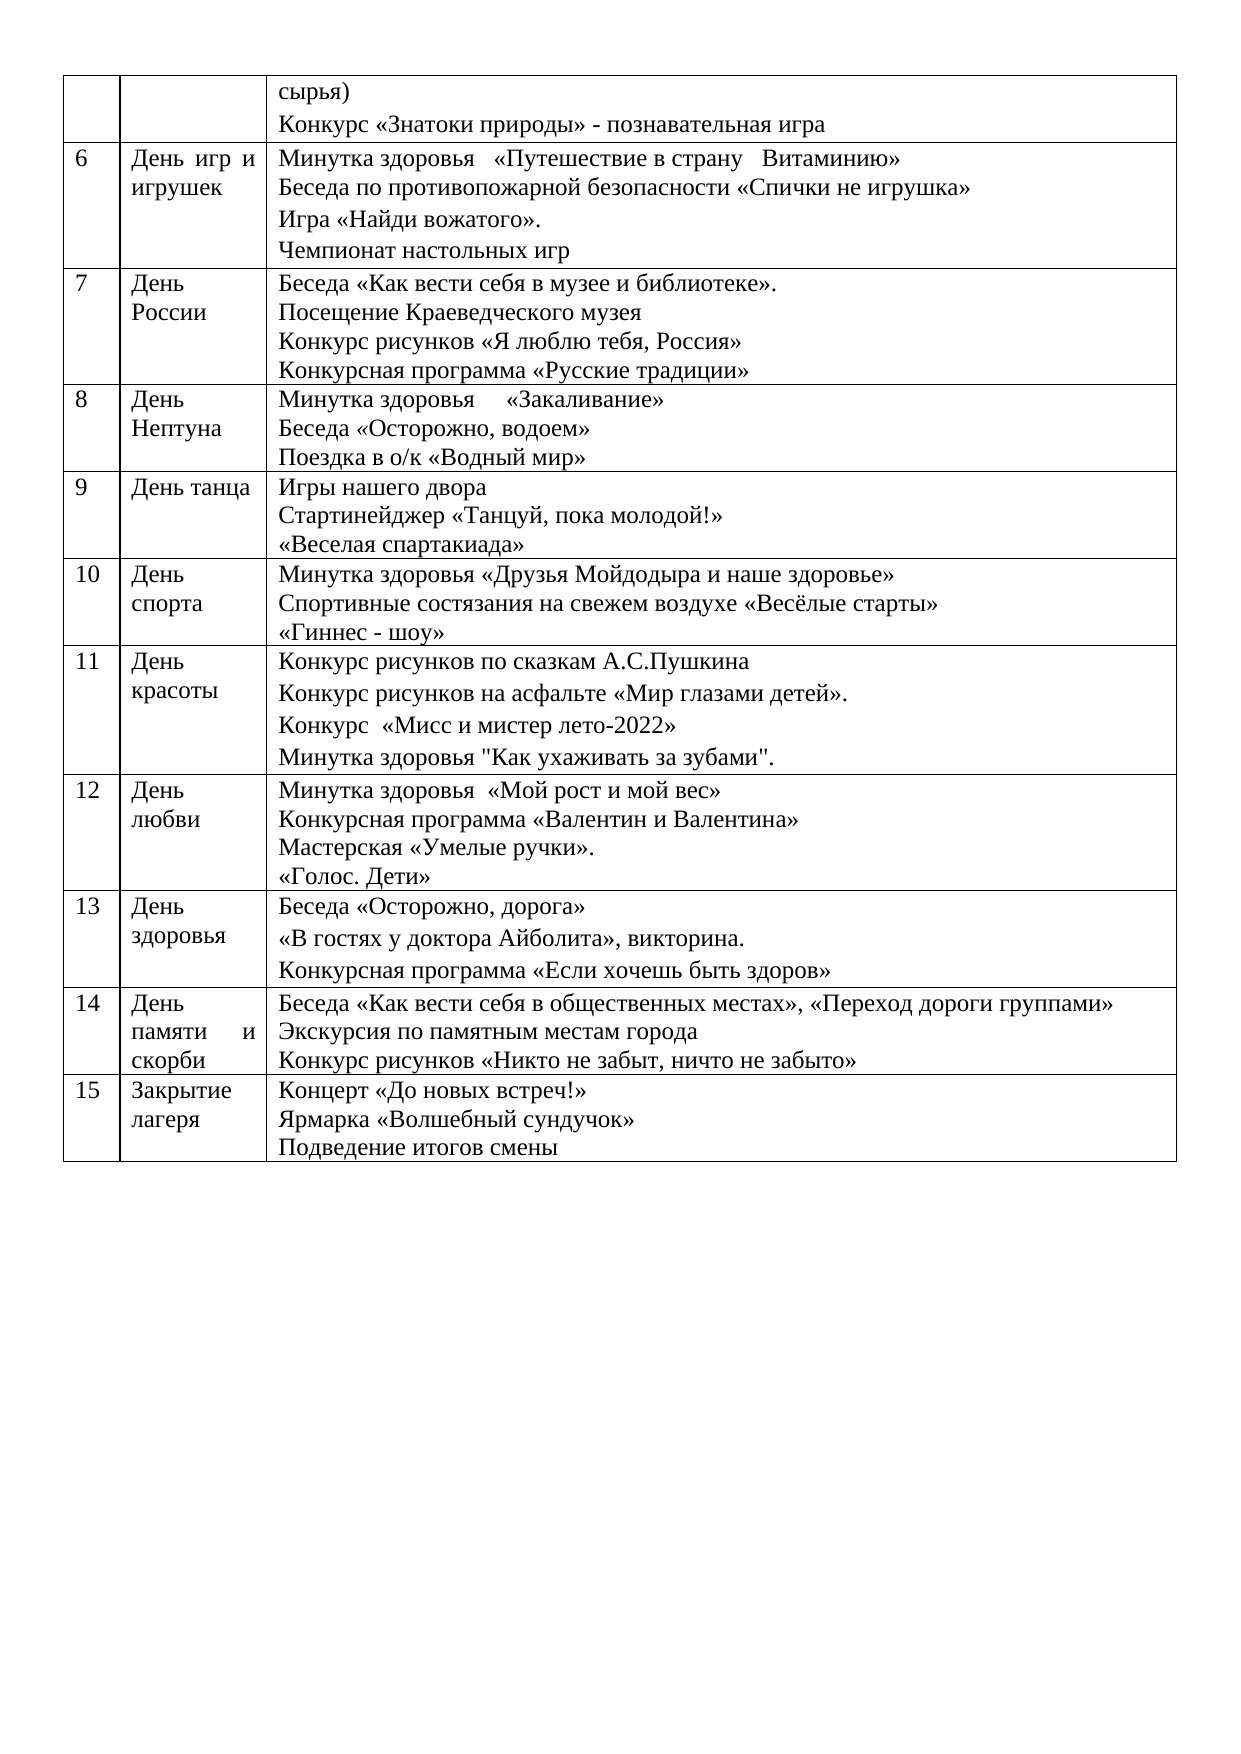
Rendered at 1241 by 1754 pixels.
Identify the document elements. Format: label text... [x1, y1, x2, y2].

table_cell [267, 76, 1176, 142]
table_cell День любви [121, 775, 266, 890]
table_cell 15 [64, 1075, 119, 1161]
table_cell День танца [121, 472, 266, 558]
table_cell День красоты [121, 646, 266, 774]
table_cell 6 [64, 143, 119, 267]
table_cell Беседа «Как вести себя в общественных местах», «Переход дороги группами» Экскурсия по памятным местам города Конкурс рисунков «Никто не забыт, ничто не забыто» [267, 988, 1176, 1074]
table_cell Беседа «Как вести себя в музее и библиотеке». Посещение Краеведческого музея Конкурс рисунков «Я люблю тебя, Россия» Конкурсная программа «Русские традиции» [267, 269, 1176, 383]
table_cell Конкурс рисунков по сказкам А.С.Пушкина Конкурс рисунков на асфальте «Мир глазами детей». Конкурс «Мисс и мистер лето-2022» Минутка здоровья "Как ухаживать за зубами". [267, 646, 1176, 774]
table_cell День игр и игрушек [121, 143, 266, 267]
table_cell 8 [64, 385, 119, 471]
table_cell 12 [64, 775, 119, 890]
table_cell 14 [64, 988, 119, 1074]
table_cell Минутка здоровья «Закаливание» Беседа «Осторожно, водоем» Поездка в о/к «Водный мир» [267, 385, 1176, 471]
table_cell День здоровья [121, 891, 266, 987]
table_cell Беседа «Осторожно, дорога» «В гостях у доктора Айболита», викторина. Конкурсная программа «Если хочешь быть здоров» [267, 891, 1176, 987]
table_cell 13 [64, 891, 119, 987]
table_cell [121, 76, 266, 142]
table_cell Закрытие лагеря [121, 1075, 266, 1161]
table_cell 5 [64, 76, 119, 142]
table_cell День спорта [121, 559, 266, 645]
table_cell 11 [64, 646, 119, 774]
table_cell Минутка здоровья «Мой рост и мой вес» Конкурсная программа «Валентин и Валентина» Мастерская «Умелые ручки». «Голос. Дети» [267, 775, 1176, 890]
table_cell Концерт «До новых встреч!» Ярмарка «Волшебный сундучок» Подведение итогов смены [267, 1075, 1176, 1161]
table_cell Игры нашего двора Стартинейджер «Танцуй, пока молодой!» «Веселая спартакиада» [267, 472, 1176, 558]
table_cell 10 [64, 559, 119, 645]
table_cell День России [121, 269, 266, 383]
table_cell 7 [64, 269, 119, 383]
table_cell 9 [64, 472, 119, 558]
table_cell Минутка здоровья «Путешествие в страну Витаминию» Беседа по противопожарной безопасности «Спички не игрушка» Игра «Найди вожатого». Чемпионат настольных игр [267, 143, 1176, 267]
table_cell Минутка здоровья «Друзья Мойдодыра и наше здоровье» Спортивные состязания на свежем воздухе «Весёлые старты» «Гиннес - шоу» [267, 559, 1176, 645]
table_cell День Нептуна [121, 385, 266, 471]
table_cell День памяти и скорби [121, 988, 266, 1074]
